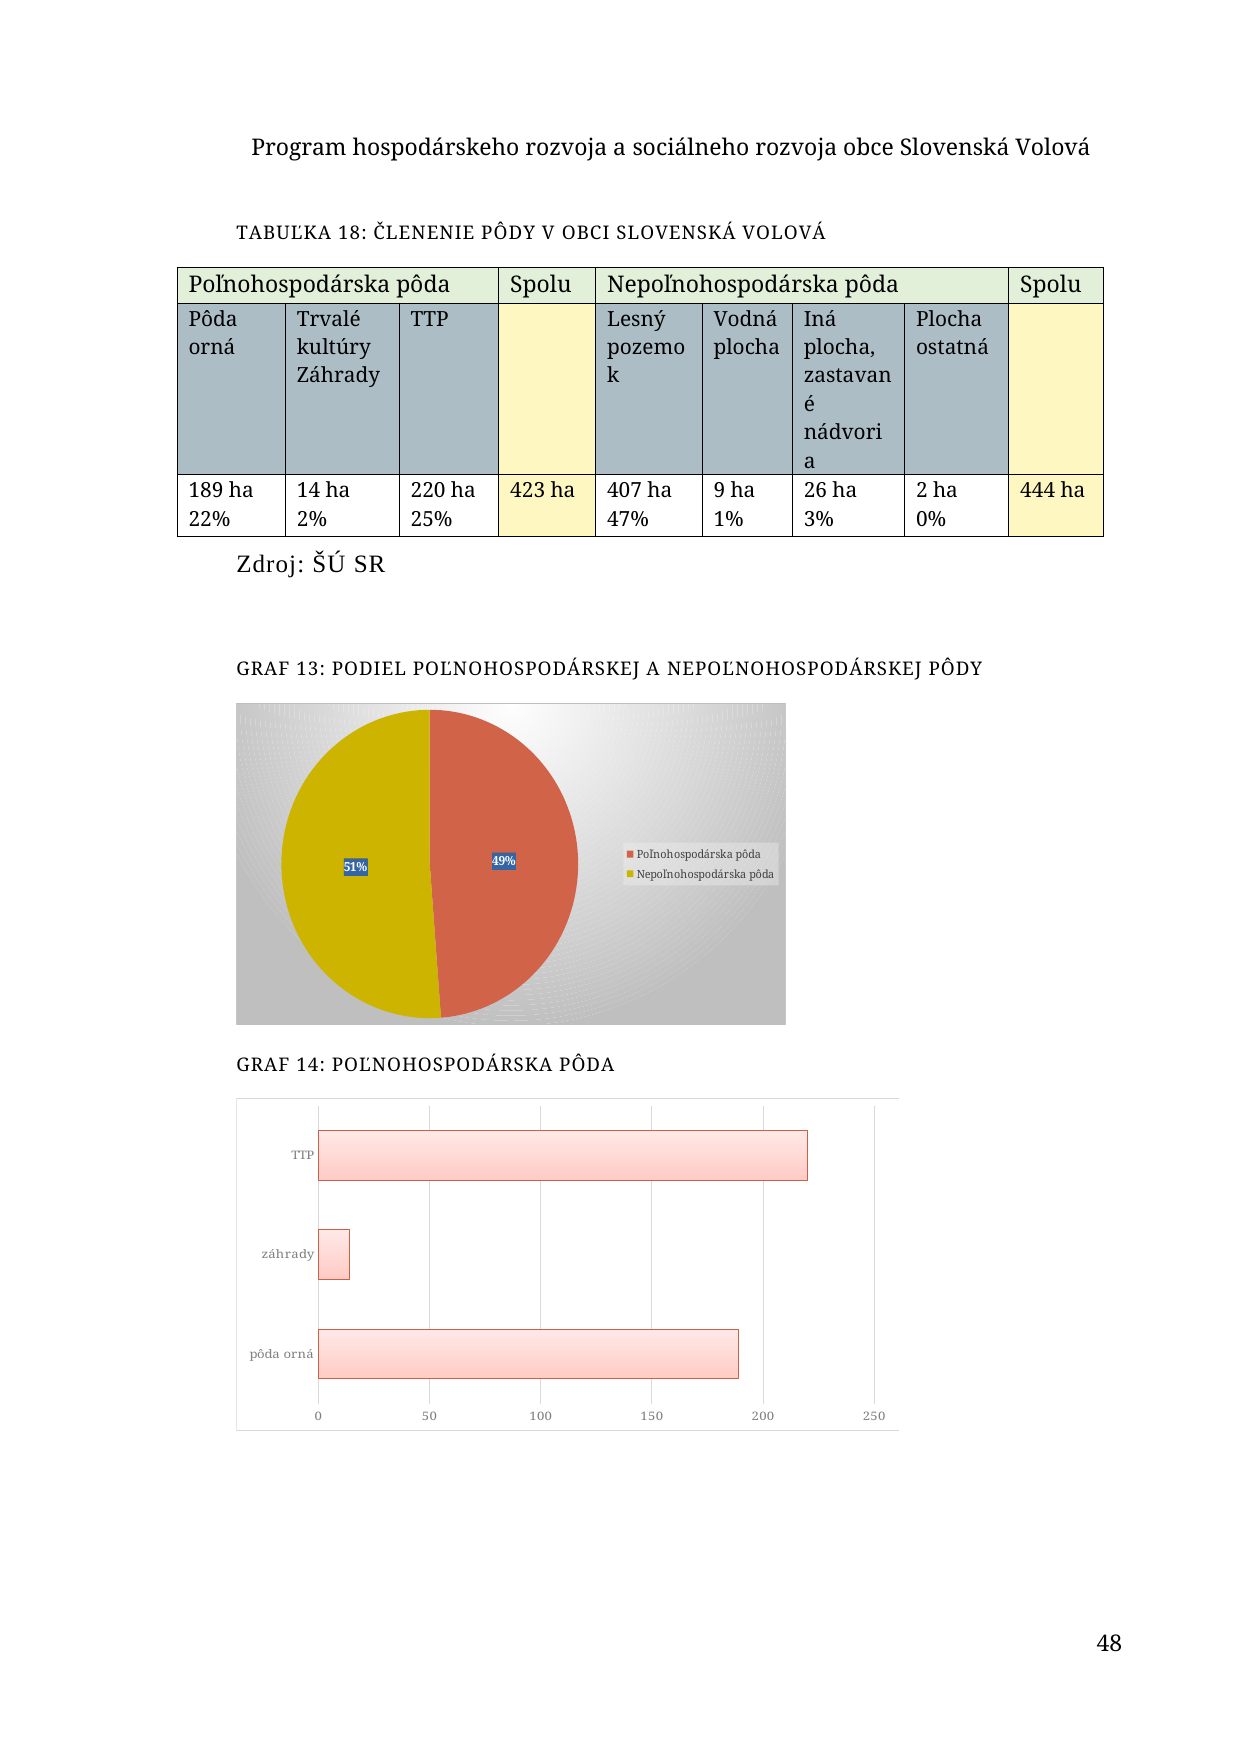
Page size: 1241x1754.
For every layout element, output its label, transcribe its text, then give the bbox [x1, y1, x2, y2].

table_cell 220 ha 25% [400, 475, 498, 536]
table_header Nepoľnohospodárska pôda [596, 268, 1008, 303]
table_cell Trvalé kultúry Záhrady [286, 304, 399, 474]
table_header Spolu [499, 268, 595, 303]
table_cell 444 ha [1009, 475, 1103, 536]
table_cell Plocha ostatná [905, 304, 1008, 474]
text Zdroj: ŠÚ SR [177, 549, 1122, 578]
table_cell [499, 304, 595, 474]
table_cell Lesný pozemok [596, 304, 702, 474]
table_cell Iná plocha, zastavané nádvoria [793, 304, 904, 474]
text Tabuľka 18: Členenie pôdy v obci Slovenská Volová [177, 219, 1122, 245]
table_cell 189 ha 22% [178, 475, 285, 536]
table_header Poľnohospodárska pôda [178, 268, 498, 303]
table_cell [1009, 304, 1103, 474]
table_cell TTP [400, 304, 498, 474]
table_header Spolu [1009, 268, 1103, 303]
table_cell Vodná plocha [703, 304, 792, 474]
table_cell 423 ha [499, 475, 595, 536]
table_cell 26 ha 3% [793, 475, 904, 536]
table_cell 2 ha 0% [905, 475, 1008, 536]
table_cell 9 ha 1% [703, 475, 792, 536]
table_cell 407 ha 47% [596, 475, 702, 536]
table_cell 14 ha 2% [286, 475, 399, 536]
table_cell Pôda orná [178, 304, 285, 474]
